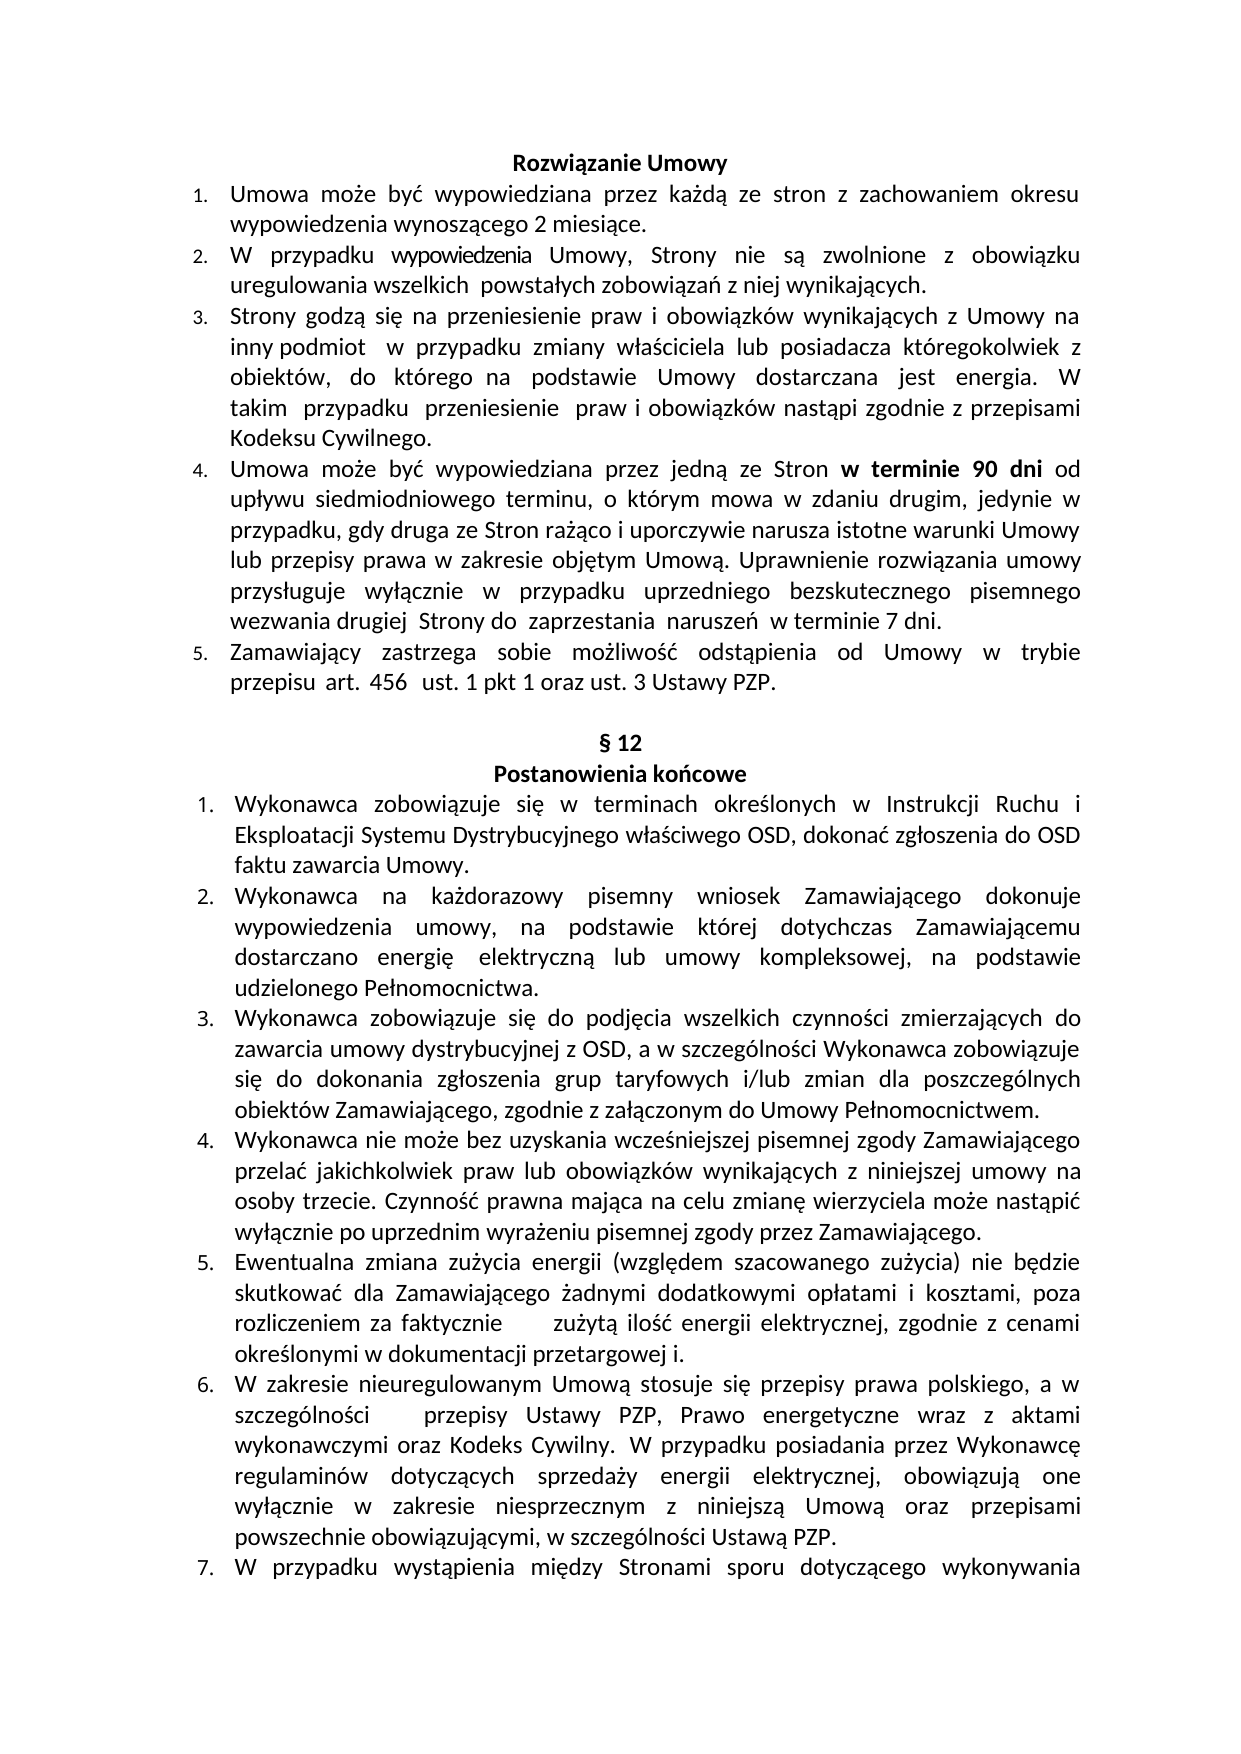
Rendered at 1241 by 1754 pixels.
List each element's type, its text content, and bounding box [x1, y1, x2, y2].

list Zamawiający zastrzega sobie możliwość odstąpienia od Umowy w trybie przepisu art. 456 ust. 1 pkt 1 oraz ust. 3 Ustawy PZP. [192, 636, 1081, 697]
text Rozwiązanie Umowy [148, 148, 1093, 178]
list Ewentualna zmiana zużycia energii (względem szacowanego zużycia) nie będzie skutkować dla Zamawiającego żadnymi dodatkowymi opłatami i kosztami, poza rozliczeniem za faktycznie zużytą ilość energii elektrycznej, zgodnie z cenami określonymi w dokumentacji przetargowej i. [197, 1246, 1081, 1368]
list Strony godzą się na przeniesienie praw i obowiązków wynikających z Umowy na inny podmiot w przypadku zmiany właściciela lub posiadacza któregokolwiek z obiektów, do którego na podstawie Umowy dostarczana jest energia. W takim przypadku przeniesienie praw i obowiązków nastąpi zgodnie z przepisami Kodeksu Cywilnego. [192, 300, 1081, 453]
list Wykonawca nie może bez uzyskania wcześniejszej pisemnej zgody Zamawiającego przelać jakichkolwiek praw lub obowiązków wynikających z niniejszej umowy na osoby trzecie. Czynność prawna mająca na celu zmianę wierzyciela może nastąpić wyłącznie po uprzednim wyrażeniu pisemnej zgody przez Zamawiającego. [197, 1124, 1081, 1246]
list Umowa może być wypowiedziana przez każdą ze stron z zachowaniem okresu wypowiedzenia wynoszącego 2 miesiące. [192, 178, 1081, 239]
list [197, 1552, 1081, 1582]
list Wykonawca na każdorazowy pisemny wniosek Zamawiającego dokonuje wypowiedzenia umowy, na podstawie której dotychczas Zamawiającemu dostarczano energię elektryczną lub umowy kompleksowej, na podstawie udzielonego Pełnomocnictwa. [197, 880, 1081, 1002]
list Wykonawca zobowiązuje się do podjęcia wszelkich czynności zmierzających do zawarcia umowy dystrybucyjnej z OSD, a w szczególności Wykonawca zobowiązuje się do dokonania zgłoszenia grup taryfowych i/lub zmian dla poszczególnych obiektów Zamawiającego, zgodnie z załączonym do Umowy Pełnomocnictwem. [197, 1002, 1081, 1124]
list W zakresie nieuregulowanym Umową stosuje się przepisy prawa polskiego, a w szczególności przepisy Ustawy PZP, Prawo energetyczne wraz z aktami wykonawczymi oraz Kodeks Cywilny. W przypadku posiadania przez Wykonawcę regulaminów dotyczących sprzedaży energii elektrycznej, obowiązują one wyłącznie w zakresie niesprzecznym z niniejszą Umową oraz przepisami powszechnie obowiązującymi, w szczególności Ustawą PZP. [197, 1368, 1081, 1552]
list Wykonawca zobowiązuje się w terminach określonych w Instrukcji Ruchu i Eksploatacji Systemu Dystrybucyjnego właściwego OSD, dokonać zgłoszenia do OSD faktu zawarcia Umowy. [197, 788, 1081, 880]
text § 12 [148, 727, 1093, 758]
list Umowa może być wypowiedziana przez jedną ze Stron w terminie 90 dni od upływu siedmiodniowego terminu, o którym mowa w zdaniu drugim, jedynie w przypadku, gdy druga ze Stron rażąco i uporczywie narusza istotne warunki Umowy lub przepisy prawa w zakresie objętym Umową. Uprawnienie rozwiązania umowy przysługuje wyłącznie w przypadku uprzedniego bezskutecznego pisemnego wezwania drugiej Strony do zaprzestania naruszeń w terminie 7 dni. [192, 453, 1081, 636]
list W przypadku wypowiedzenia Umowy, Strony nie są zwolnione z obowiązku uregulowania wszelkich powstałych zobowiązań z niej wynikających. [192, 239, 1081, 300]
text Postanowienia końcowe [148, 758, 1093, 788]
